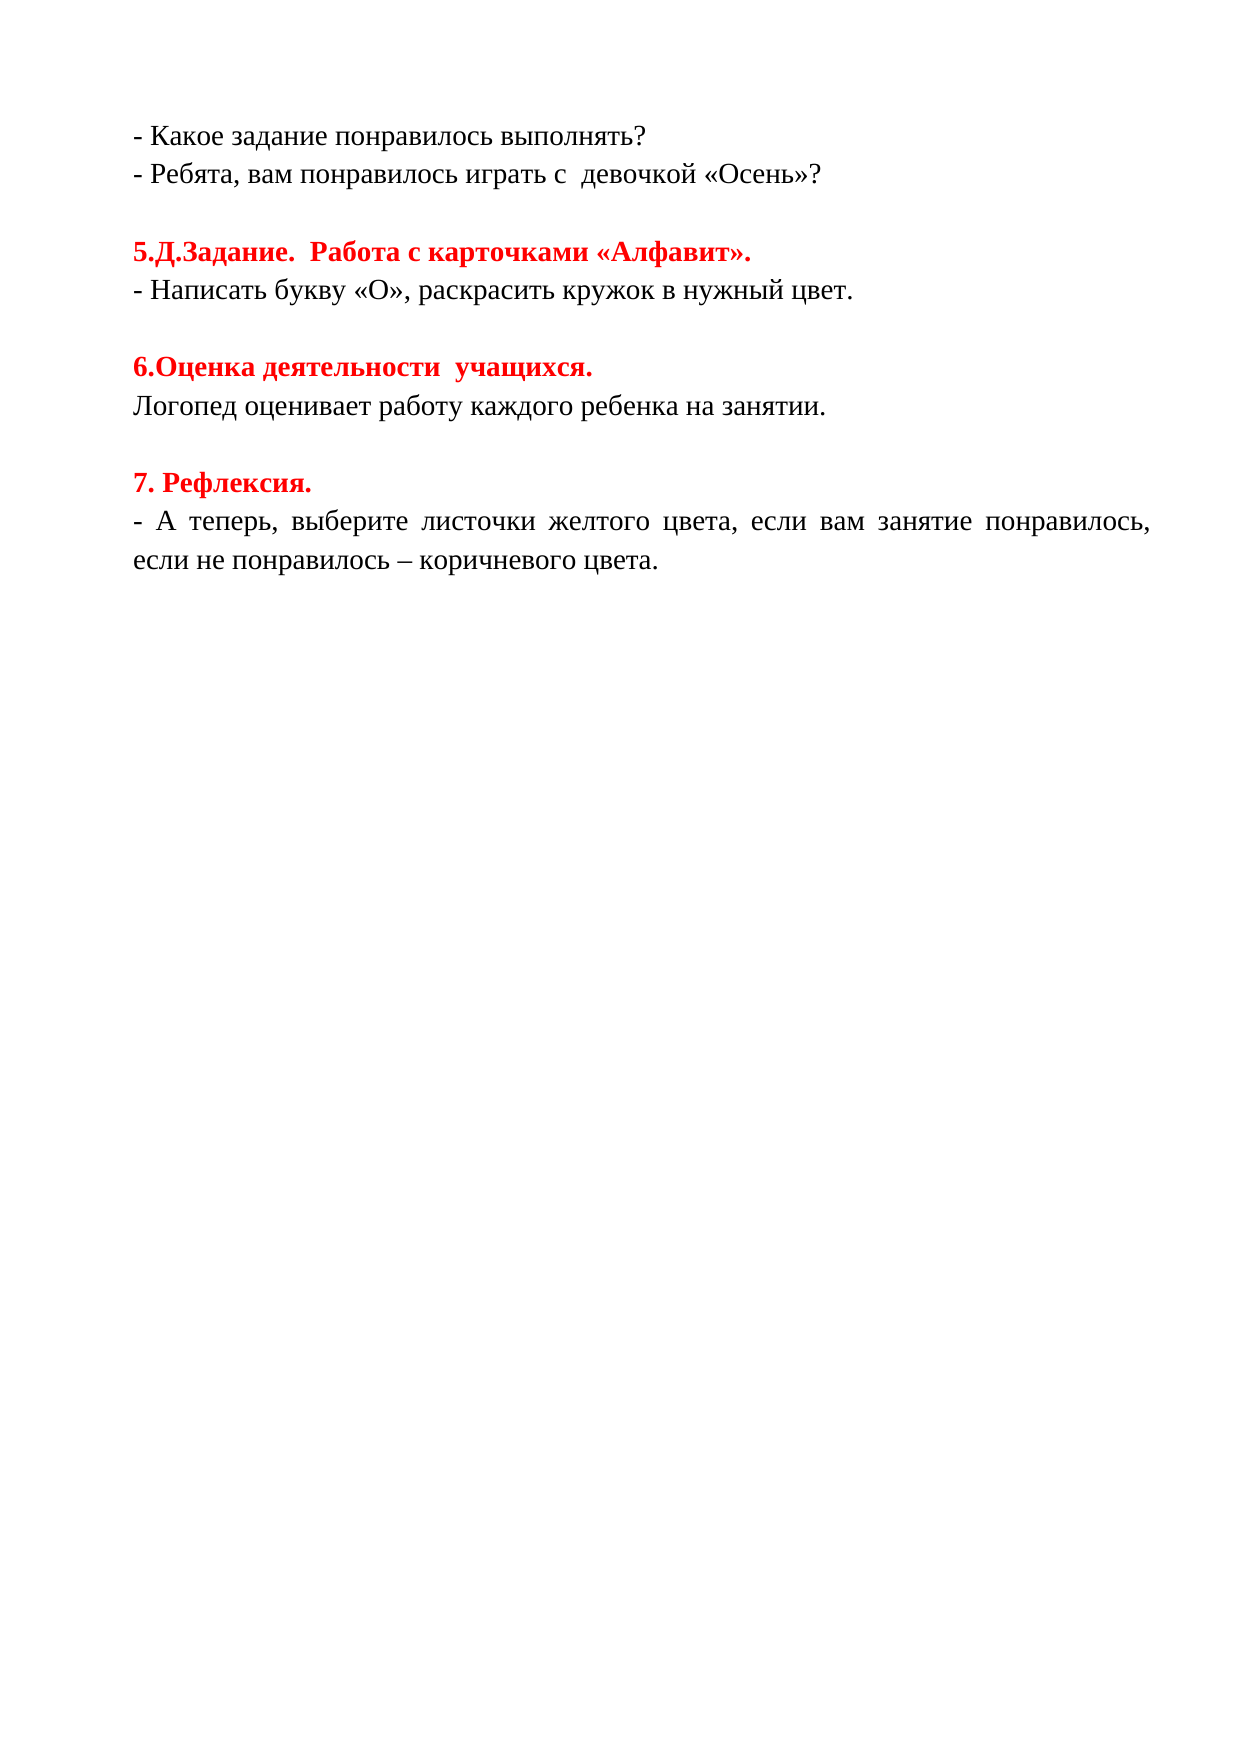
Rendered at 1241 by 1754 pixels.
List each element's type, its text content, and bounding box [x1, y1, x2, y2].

text - Написать букву «О», раскрасить кружок в нужный цвет. [133, 272, 1152, 306]
text - А теперь, выберите листочки желтого цвета, если вам занятие понравилось, если не понравилось – коричневого цвета. [133, 503, 1152, 576]
text - Ребята, вам понравилось играть с девочкой «Осень»? [133, 157, 1152, 190]
text 6.Оценка деятельности учащихся. [133, 349, 1152, 383]
text - Какое задание понравилось выполнять? [133, 118, 1152, 152]
text 5.Д.Задание. Работа с карточками «Алфавит». [133, 234, 1152, 267]
text 7. Рефлексия. [133, 465, 1152, 498]
text Логопед оценивает работу каждого ребенка на занятии. [133, 388, 1152, 421]
